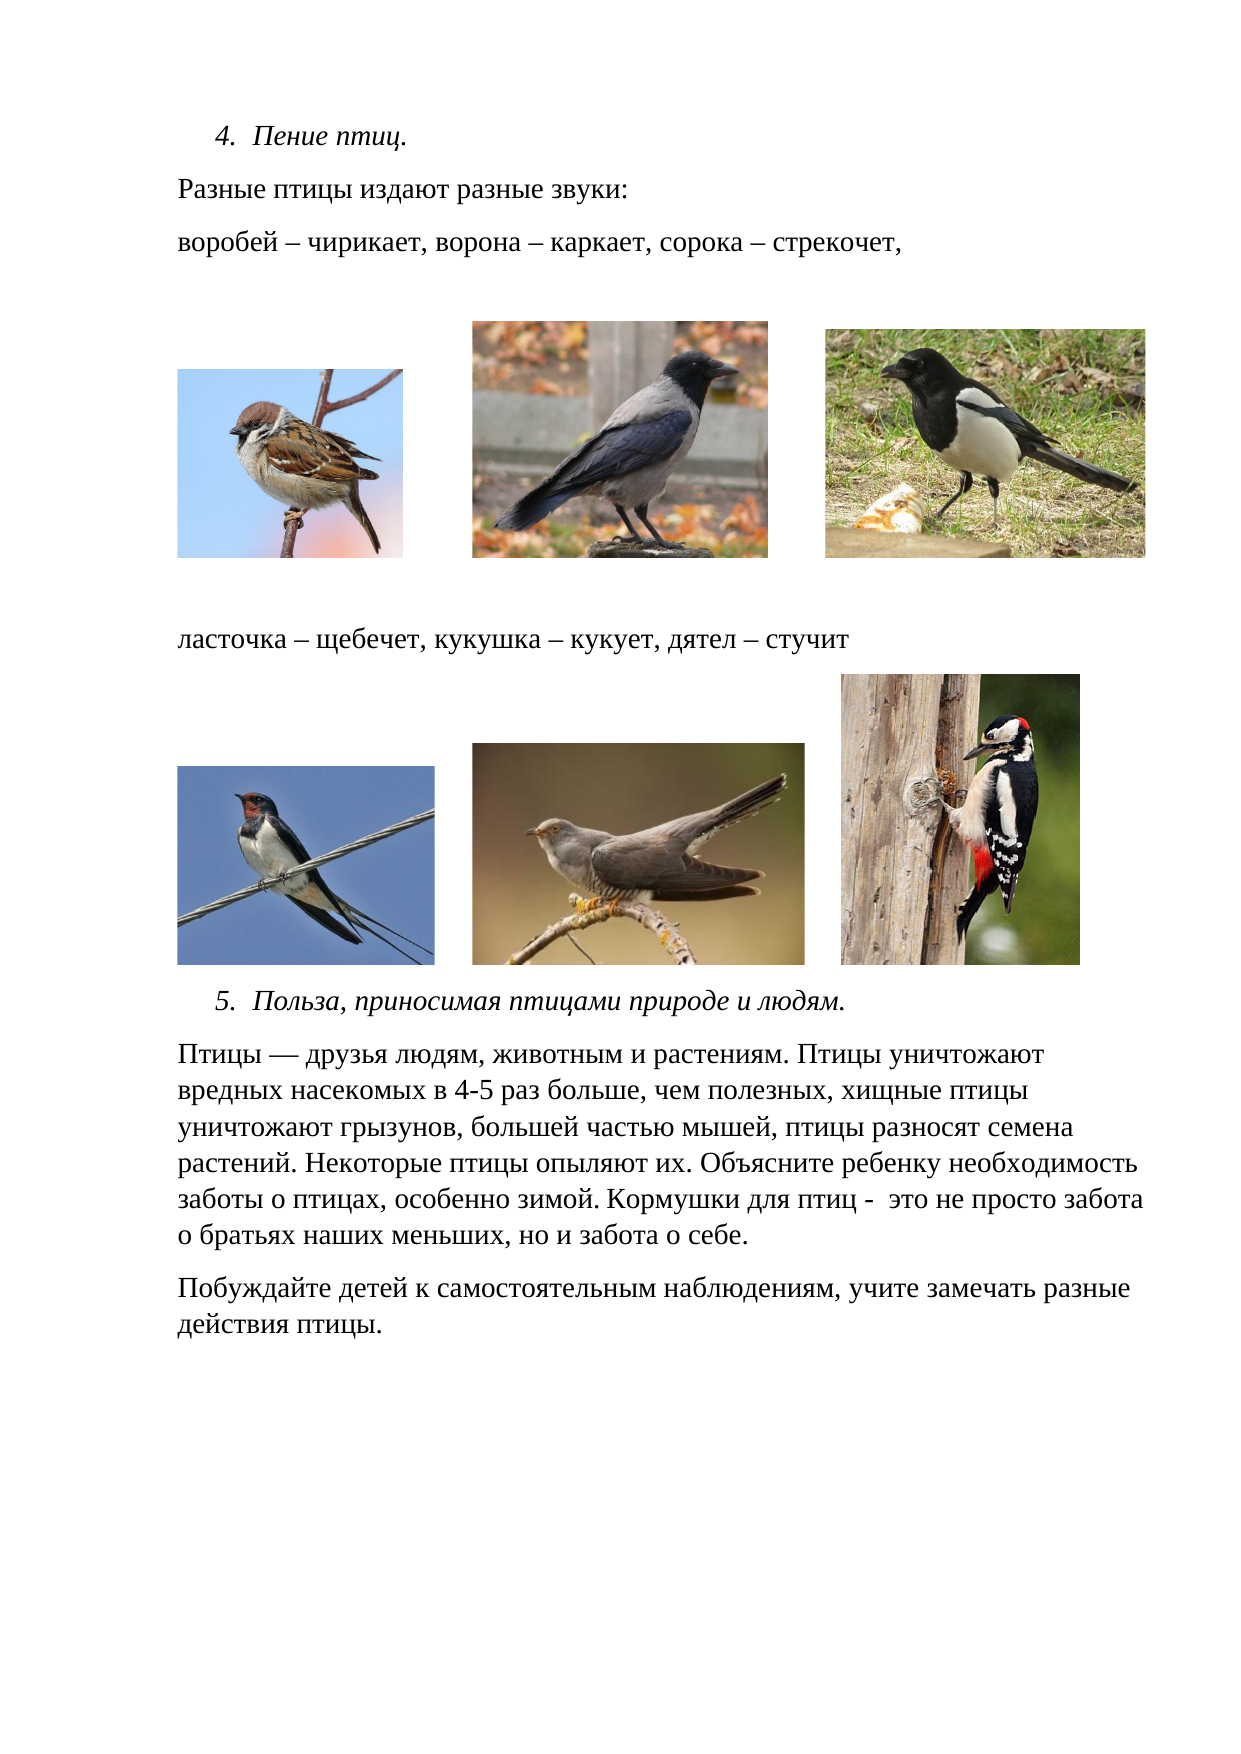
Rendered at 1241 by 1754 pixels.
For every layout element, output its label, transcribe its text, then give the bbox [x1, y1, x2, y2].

text ласточка – щебечет, кукушка – кукует, дятел – стучит [177, 621, 1152, 655]
picture [177, 766, 435, 965]
picture [472, 321, 768, 558]
picture [841, 674, 1080, 965]
text воробей – чирикает, ворона – каркает, сорока – стрекочет, [177, 224, 1152, 257]
picture [177, 369, 403, 558]
text Птицы — друзья людям, животным и растениям. Птицы уничтожают вредных насекомых в 4-5 раз больше, чем полезных, хищные птицы уничтожают грызунов, большей частью мышей, птицы разносят семена растений. Некоторые птицы опыляют их. Объясните ребенку необходимость заботы о птицах, особенно зимой. Кормушки для птиц - это не просто забота о братьях наших меньших, но и забота о себе. [177, 1036, 1152, 1251]
list Польза, приносимая птицами природе и людям. [215, 983, 1152, 1017]
list Пение птиц. [215, 118, 1152, 152]
text Разные птицы издают разные звуки: [177, 171, 1152, 204]
picture [472, 743, 805, 965]
picture [825, 329, 1146, 558]
text Побуждайте детей к самостоятельным наблюдениям, учите замечать разные действия птицы. [177, 1270, 1152, 1339]
